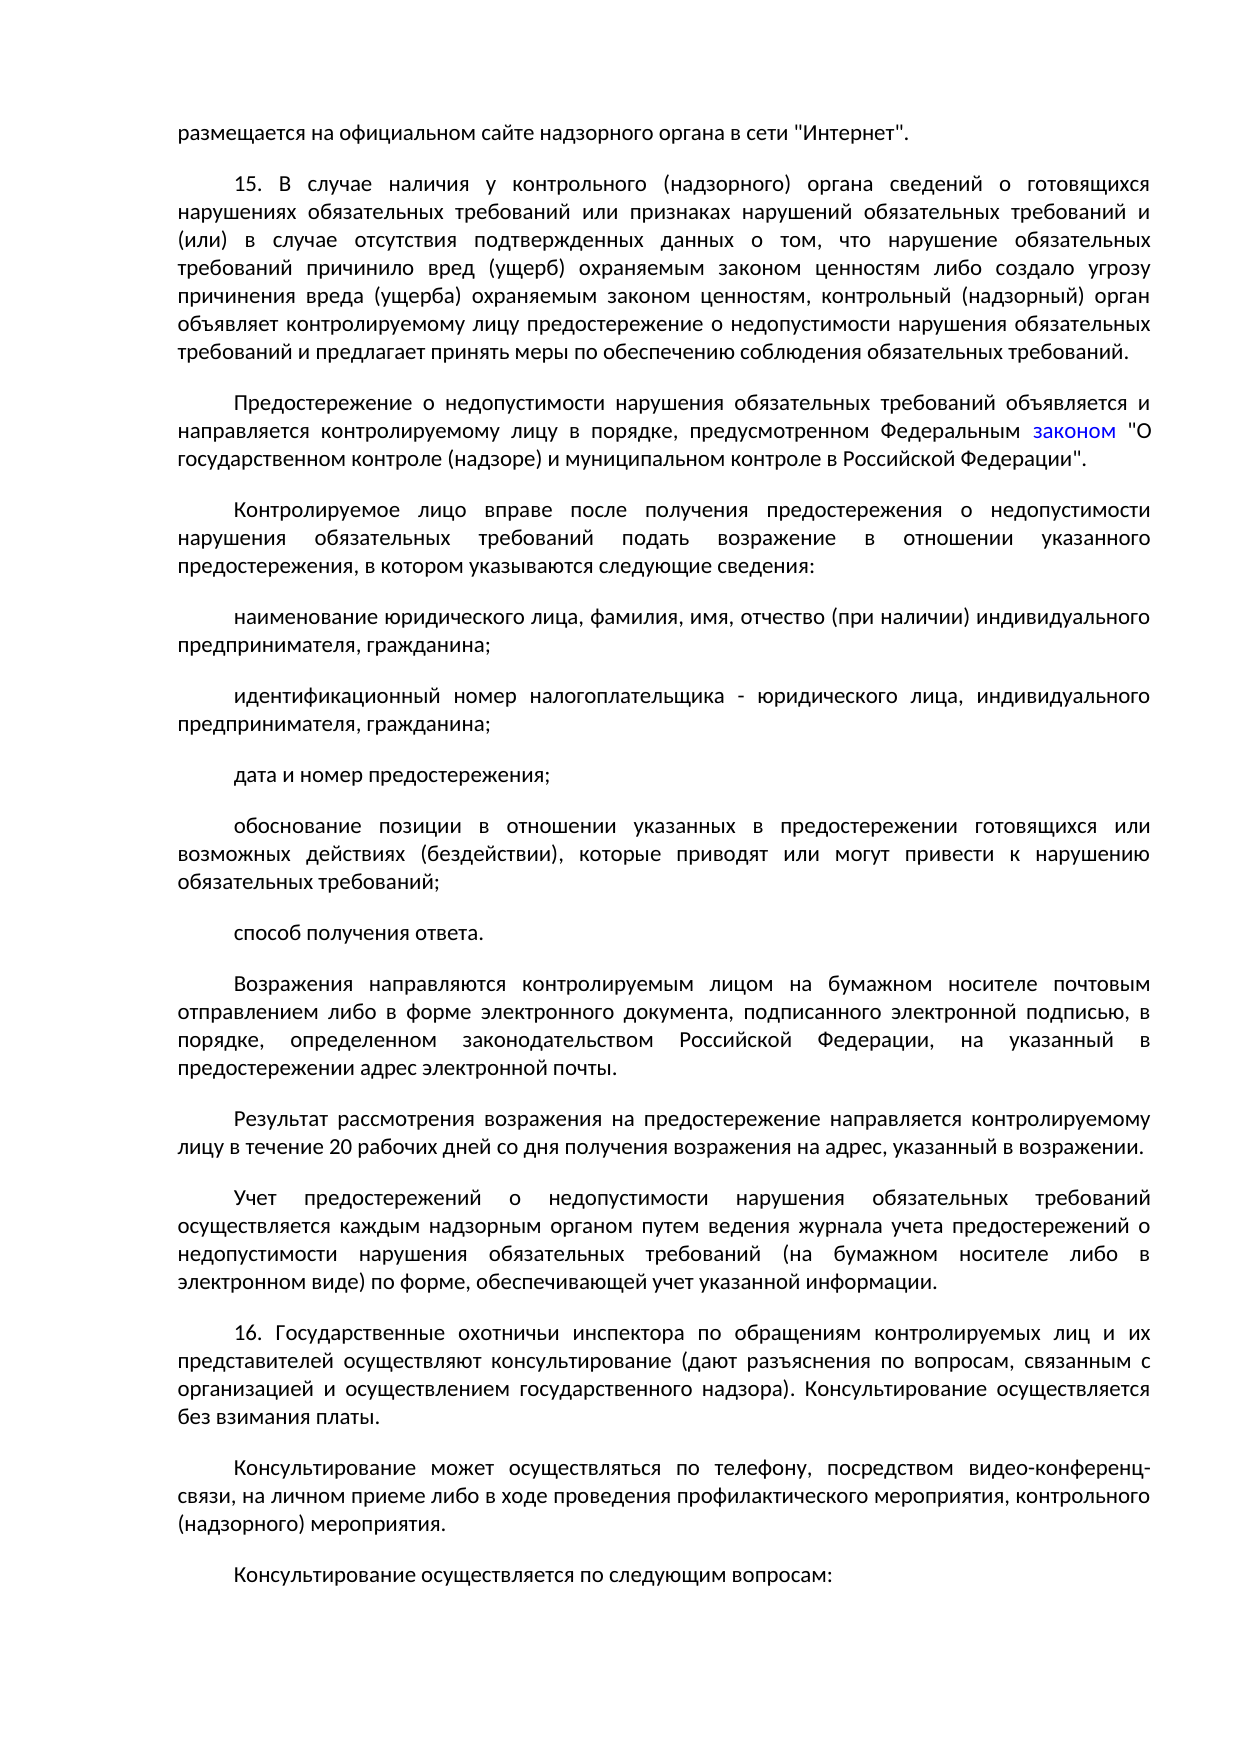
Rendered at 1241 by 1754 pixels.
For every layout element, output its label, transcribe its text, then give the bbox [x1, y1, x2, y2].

text Результат рассмотрения возражения на предостережение направляется контролируемому лицу в течение 20 рабочих дней со дня получения возражения на адрес, указанный в возражении. [177, 1104, 1152, 1160]
text Учет предостережений о недопустимости нарушения обязательных требований осуществляется каждым надзорным органом путем ведения журнала учета предостережений о недопустимости нарушения обязательных требований (на бумажном носителе либо в электронном виде) по форме, обеспечивающей учет указанной информации. [177, 1183, 1152, 1295]
text способ получения ответа. [177, 918, 1152, 946]
text 15. В случае наличия у контрольного (надзорного) органа сведений о готовящихся нарушениях обязательных требований или признаках нарушений обязательных требований и (или) в случае отсутствия подтвержденных данных о том, что нарушение обязательных требований причинило вред (ущерб) охраняемым законом ценностям либо создало угрозу причинения вреда (ущерба) охраняемым законом ценностям, контрольный (надзорный) орган объявляет контролируемому лицу предостережение о недопустимости нарушения обязательных требований и предлагает принять меры по обеспечению соблюдения обязательных требований. [177, 169, 1152, 365]
text обоснование позиции в отношении указанных в предостережении готовящихся или возможных действиях (бездействии), которые приводят или могут привести к нарушению обязательных требований; [177, 811, 1152, 895]
text 16. Государственные охотничьи инспектора по обращениям контролируемых лиц и их представителей осуществляют консультирование (дают разъяснения по вопросам, связанным с организацией и осуществлением государственного надзора). Консультирование осуществляется без взимания платы. [177, 1318, 1152, 1430]
text идентификационный номер налогоплательщика - юридического лица, индивидуального предпринимателя, гражданина; [177, 681, 1152, 737]
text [177, 118, 1152, 146]
text Предостережение о недопустимости нарушения обязательных требований объявляется и направляется контролируемому лицу в порядке, предусмотренном Федеральным законом "О государственном контроле (надзоре) и муниципальном контроле в Российской Федерации". [177, 388, 1152, 472]
text Консультирование осуществляется по следующим вопросам: [177, 1560, 1152, 1588]
text дата и номер предостережения; [177, 760, 1152, 788]
text Контролируемое лицо вправе после получения предостережения о недопустимости нарушения обязательных требований подать возражение в отношении указанного предостережения, в котором указываются следующие сведения: [177, 495, 1152, 579]
text Возражения направляются контролируемым лицом на бумажном носителе почтовым отправлением либо в форме электронного документа, подписанного электронной подписью, в порядке, определенном законодательством Российской Федерации, на указанный в предостережении адрес электронной почты. [177, 969, 1152, 1081]
text наименование юридического лица, фамилия, имя, отчество (при наличии) индивидуального предпринимателя, гражданина; [177, 602, 1152, 658]
text Консультирование может осуществляться по телефону, посредством видео-конференц-связи, на личном приеме либо в ходе проведения профилактического мероприятия, контрольного (надзорного) мероприятия. [177, 1453, 1152, 1537]
